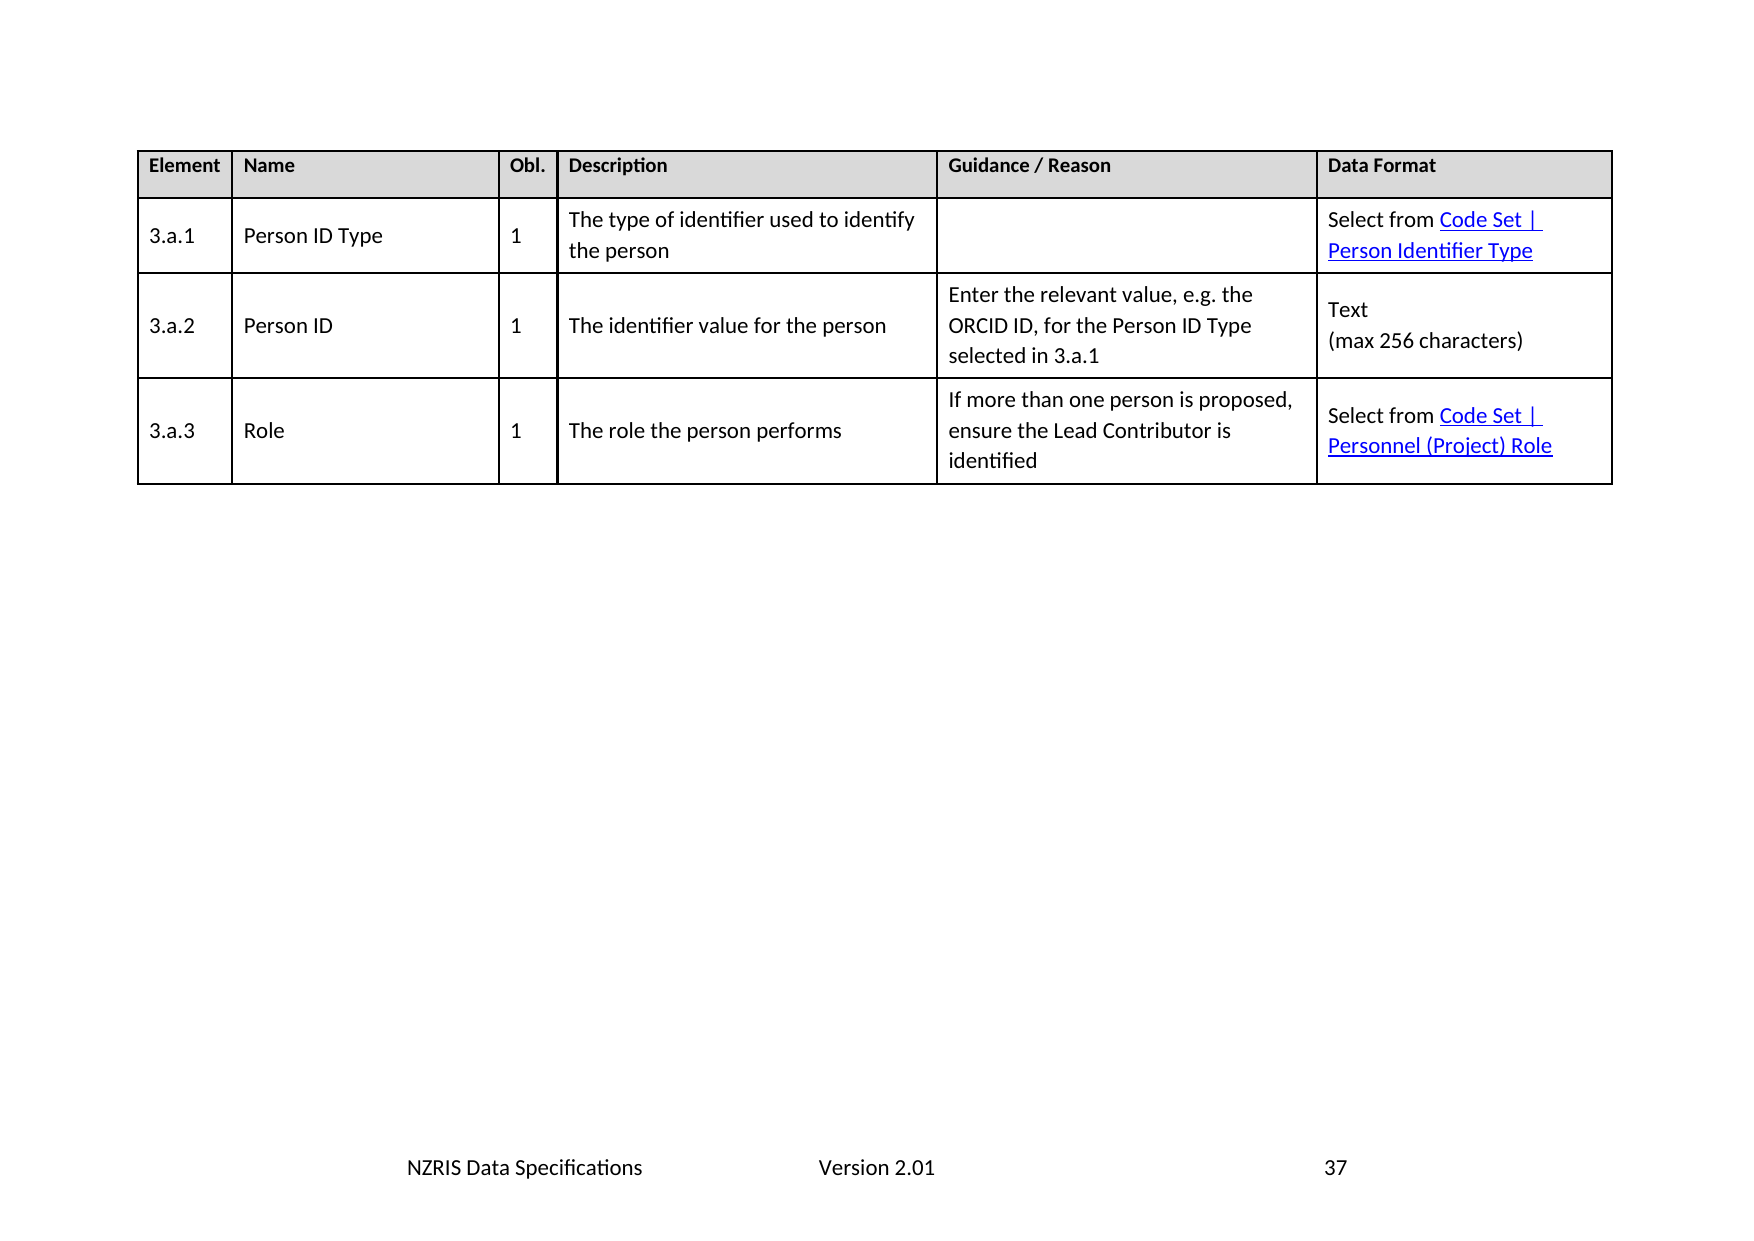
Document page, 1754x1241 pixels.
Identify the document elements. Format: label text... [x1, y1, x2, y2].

table_cell The type of identifier used to identify the person [559, 199, 936, 272]
table_header Name [233, 152, 498, 197]
table_header Guidance / Reason [938, 152, 1316, 197]
table_cell If more than one person is proposed, ensure the Lead Contributor is identified [938, 379, 1316, 482]
table_cell 1 [500, 274, 556, 377]
table_cell Person ID Type [233, 199, 498, 272]
table_cell The role the person performs [559, 379, 936, 482]
table_cell Person ID [233, 274, 498, 377]
table_cell 1 [500, 379, 556, 482]
table_cell 3.a.3 [139, 379, 231, 482]
table_cell Text (max 256 characters) [1318, 274, 1611, 377]
table_cell 1 [500, 199, 556, 272]
table_cell [938, 199, 1316, 272]
table_header Element [139, 152, 231, 197]
table_cell 3.a.1 [139, 199, 231, 272]
table_cell 3.a.2 [139, 274, 231, 377]
table_cell Select from Code Set | Personnel (Project) Role [1318, 379, 1611, 482]
table_cell The identifier value for the person [559, 274, 936, 377]
table_cell Enter the relevant value, e.g. the ORCID ID, for the Person ID Type selected in 3.a.1 [938, 274, 1316, 377]
table_cell Role [233, 379, 498, 482]
table_header Data Format [1318, 152, 1611, 197]
table_header Description [559, 152, 936, 197]
table_header Obl. [500, 152, 556, 197]
table_cell Select from Code Set | Person Identifier Type [1318, 199, 1611, 272]
